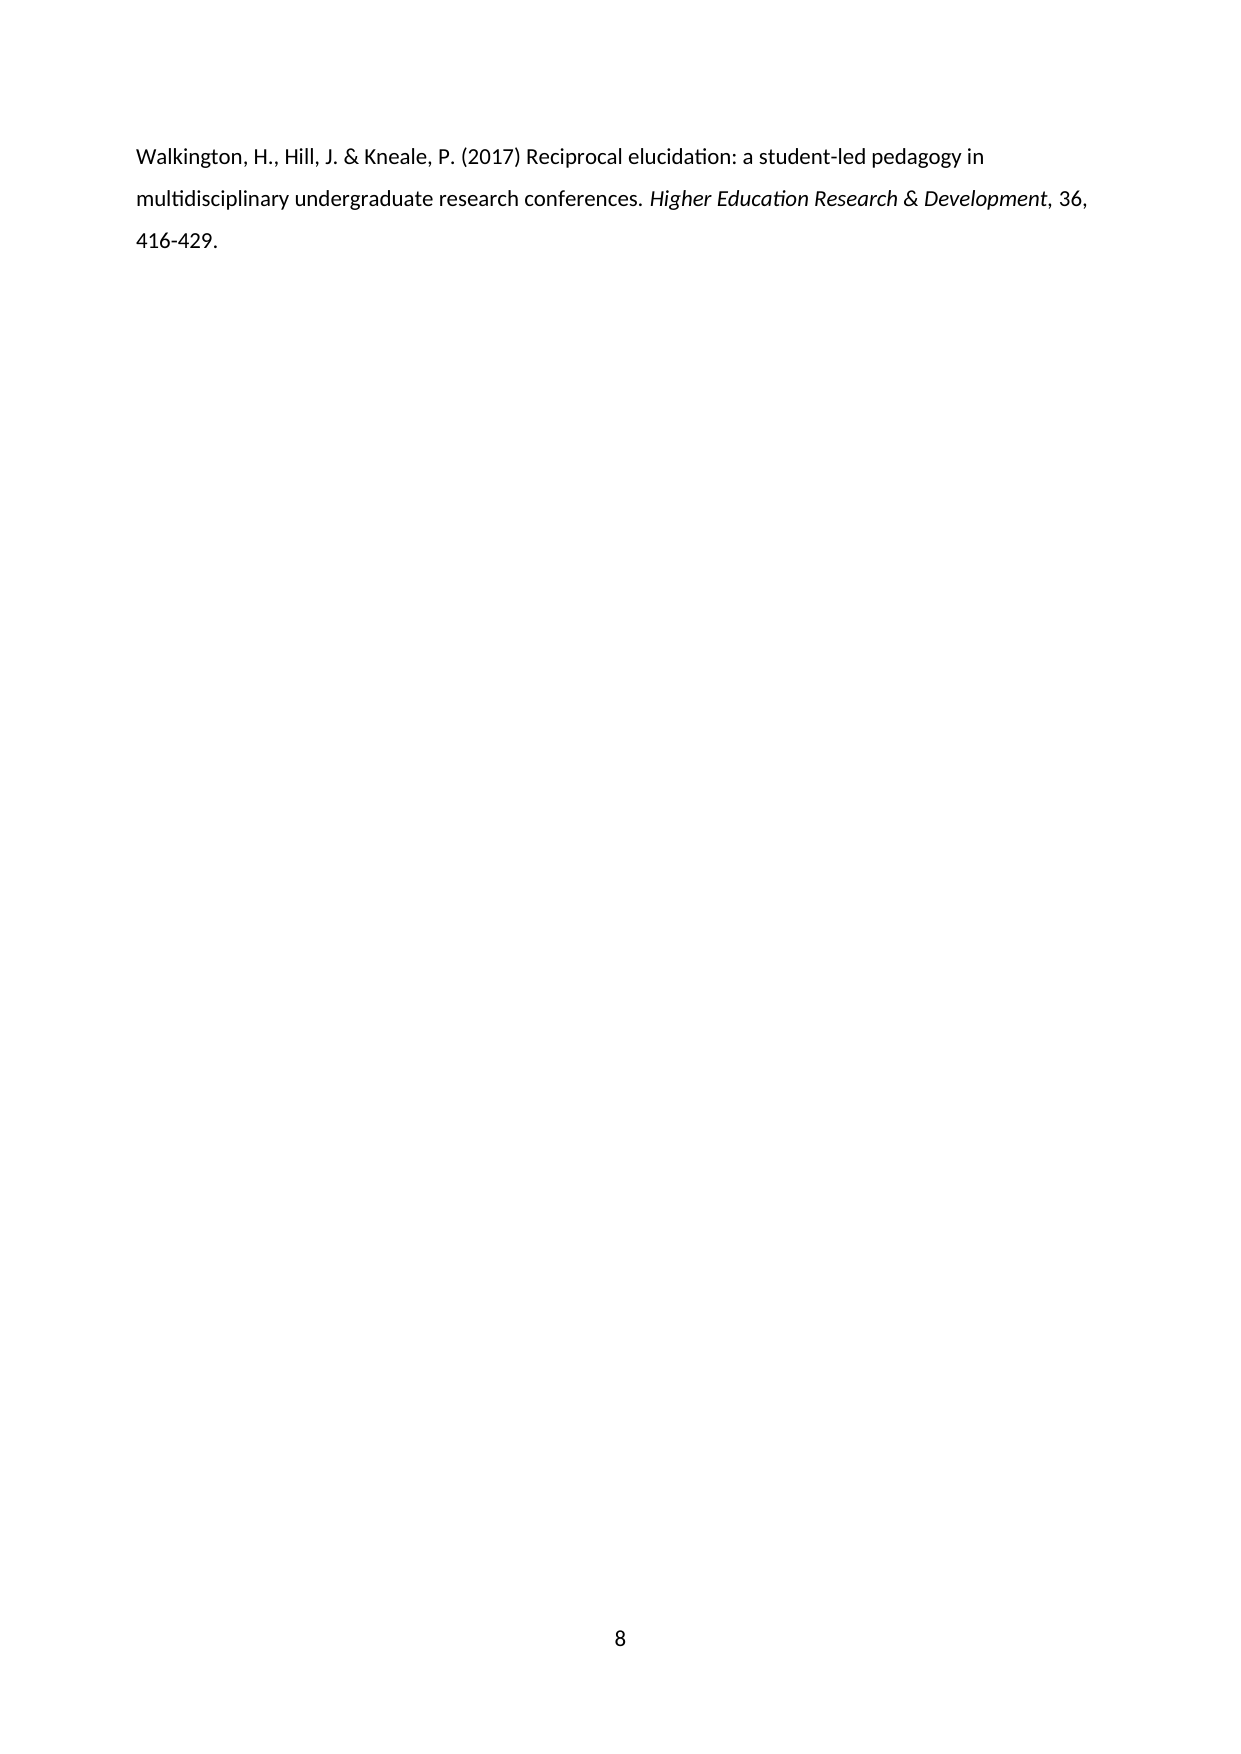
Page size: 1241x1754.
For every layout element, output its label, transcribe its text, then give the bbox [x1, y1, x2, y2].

text Walkington, H., Hill, J. & Kneale, P. (2017) Reciprocal elucidation: a student-led pedagogy in multidisciplinary undergraduate research conferences. Higher Education Research & Development, 36, 416-429. [136, 142, 1104, 254]
